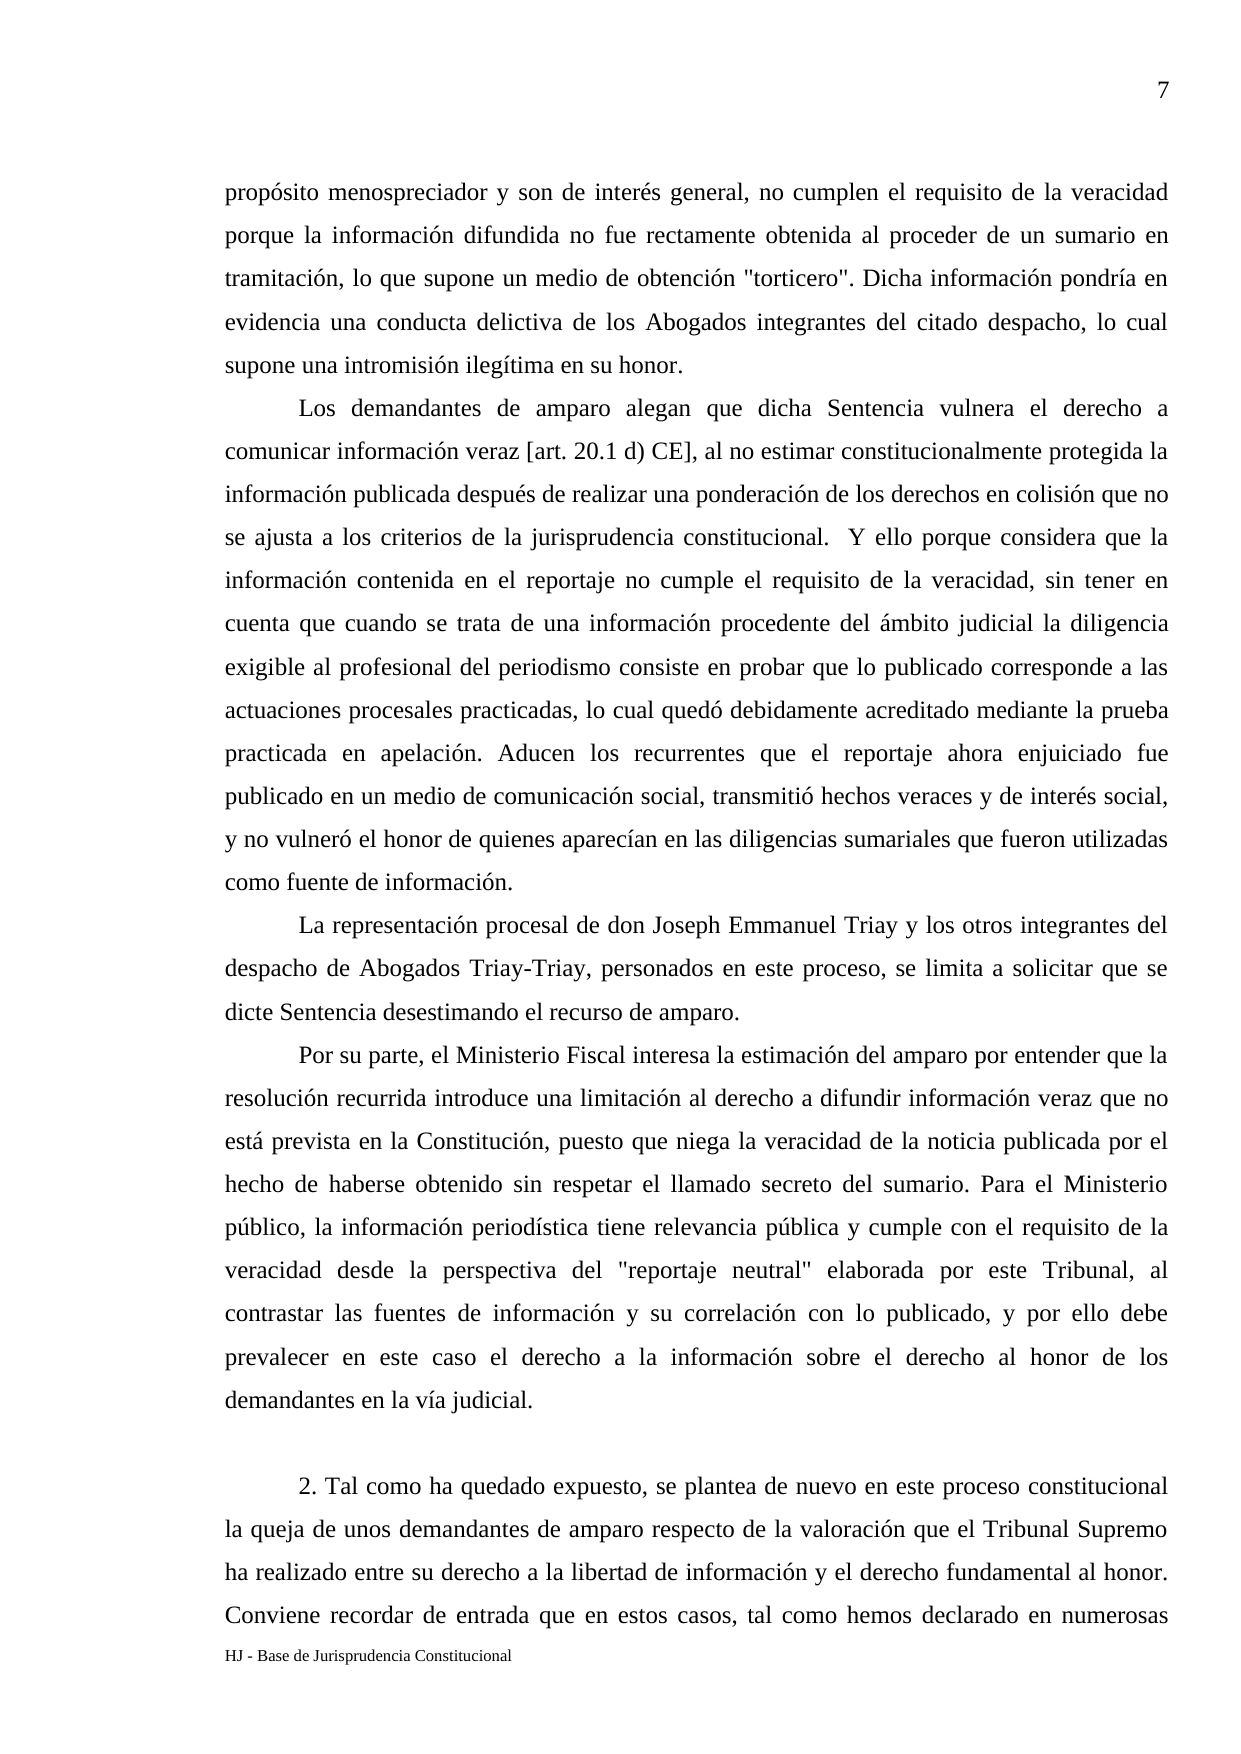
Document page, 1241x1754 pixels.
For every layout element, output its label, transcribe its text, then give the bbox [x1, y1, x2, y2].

text Los demandantes de amparo alegan que dicha Sentencia vulnera el derecho a comunicar información veraz [art. 20.1 d) CE], al no estimar constitucionalmente protegida la información publicada después de realizar una ponderación de los derechos en colisión que no se ajusta a los criterios de la jurisprudencia constitucional. Y ello porque considera que la información contenida en el reportaje no cumple el requisito de la veracidad, sin tener en cuenta que cuando se trata de una información procedente del ámbito judicial la diligencia exigible al profesional del periodismo consiste en probar que lo publicado corresponde a las actuaciones procesales practicadas, lo cual quedó debidamente acreditado mediante la prueba practicada en apelación. Aducen los recurrentes que el reportaje ahora enjuiciado fue publicado en un medio de comunicación social, transmitió hechos veraces y de interés social, y no vulneró el honor de quienes aparecían en las diligencias sumariales que fueron utilizadas como fuente de información. [224, 393, 1169, 896]
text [224, 1471, 1169, 1629]
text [224, 177, 1169, 378]
text La representación procesal de don Joseph Emmanuel Triay y los otros integrantes del despacho de Abogados Triay-Triay, personados en este proceso, se limita a solicitar que se dicte Sentencia desestimando el recurso de amparo. [224, 910, 1169, 1025]
text Por su parte, el Ministerio Fiscal interesa la estimación del amparo por entender que la resolución recurrida introduce una limitación al derecho a difundir información veraz que no está prevista en la Constitución, puesto que niega la veracidad de la noticia publicada por el hecho de haberse obtenido sin respetar el llamado secreto del sumario. Para el Ministerio público, la información periodística tiene relevancia pública y cumple con el requisito de la veracidad desde la perspectiva del "reportaje neutral" elaborada por este Tribunal, al contrastar las fuentes de información y su correlación con lo publicado, y por ello debe prevalecer en este caso el derecho a la información sobre el derecho al honor de los demandantes en la vía judicial. [224, 1040, 1169, 1413]
